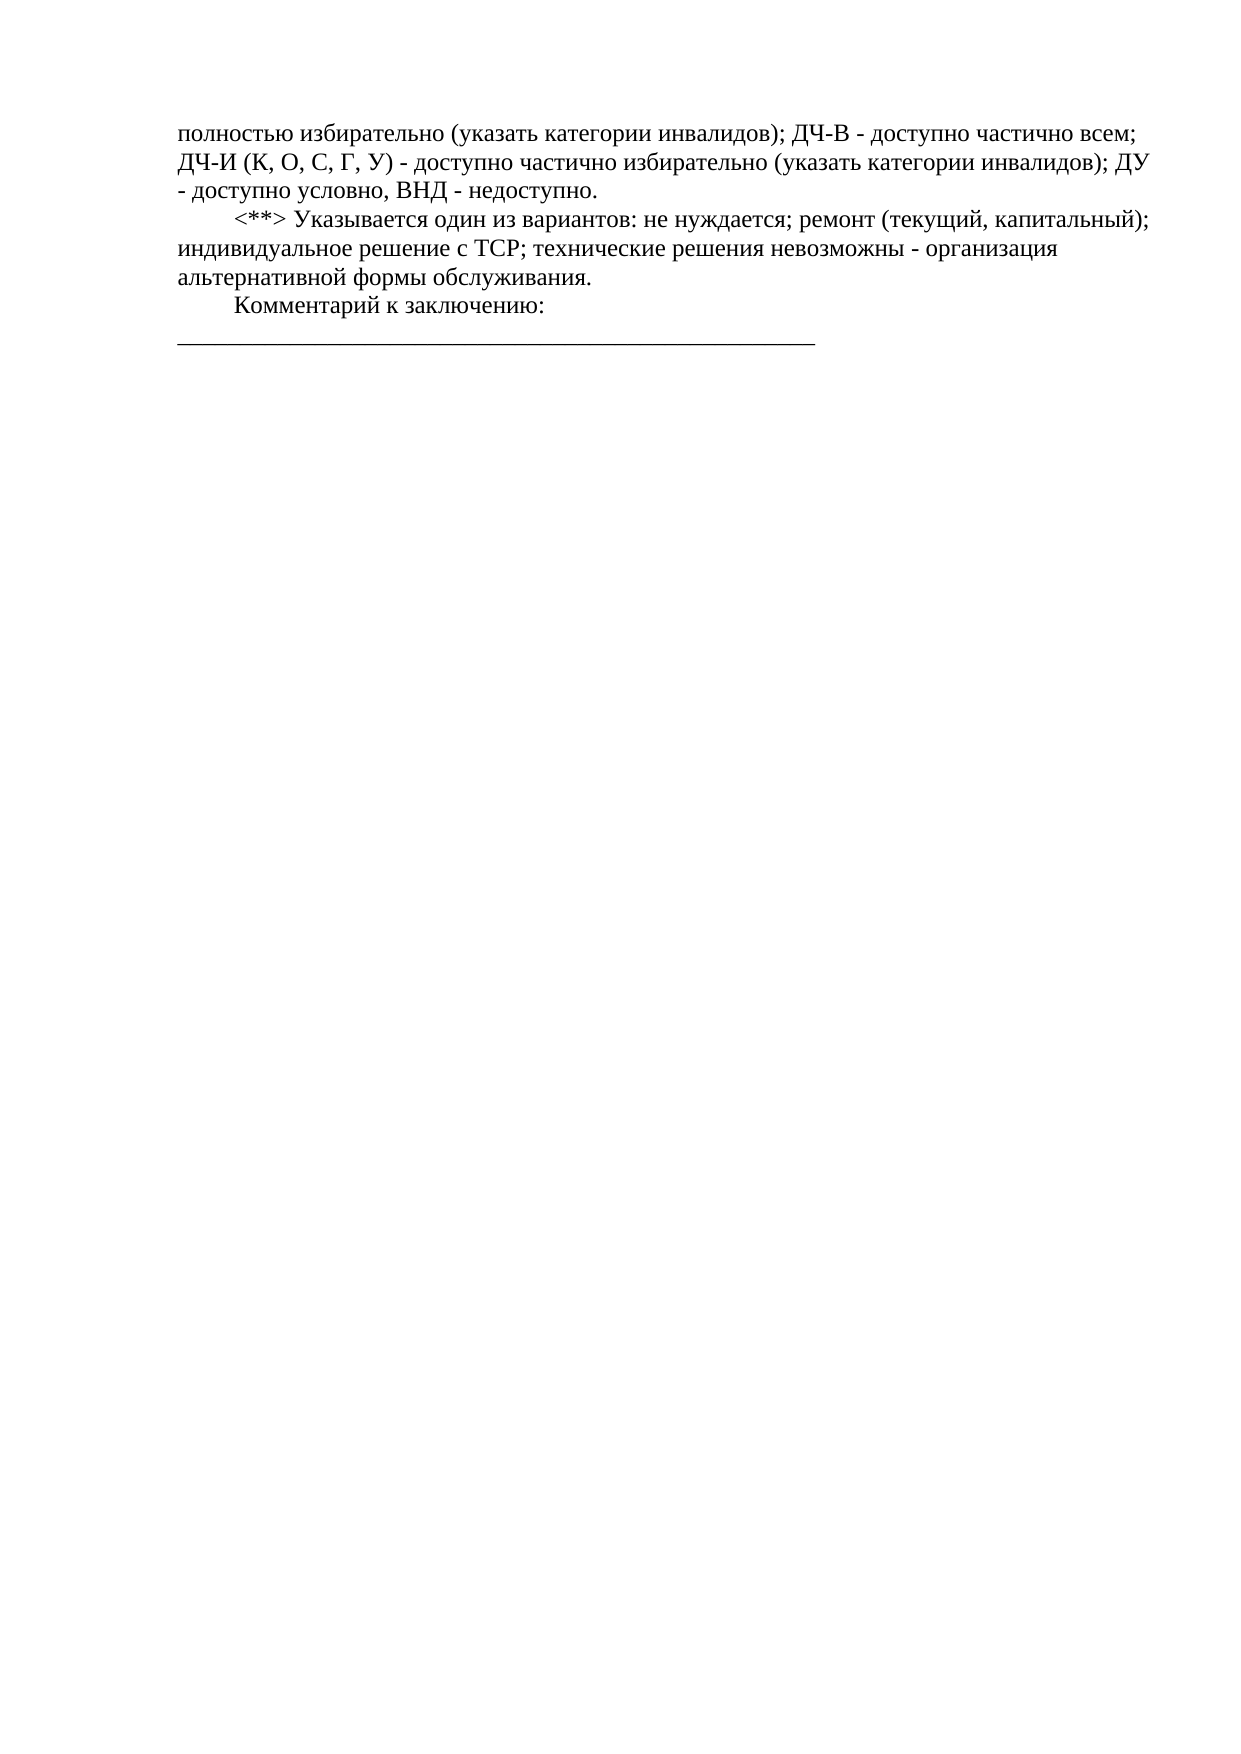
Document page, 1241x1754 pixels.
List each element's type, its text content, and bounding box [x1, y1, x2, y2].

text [177, 118, 1152, 204]
text Комментарий к заключению: ___________________________________________________ [177, 291, 1152, 348]
text <**> Указывается один из вариантов: не нуждается; ремонт (текущий, капитальный); индивидуальное решение с ТСР; технические решения невозможны - организация альтернативной формы обслуживания. [177, 204, 1152, 291]
